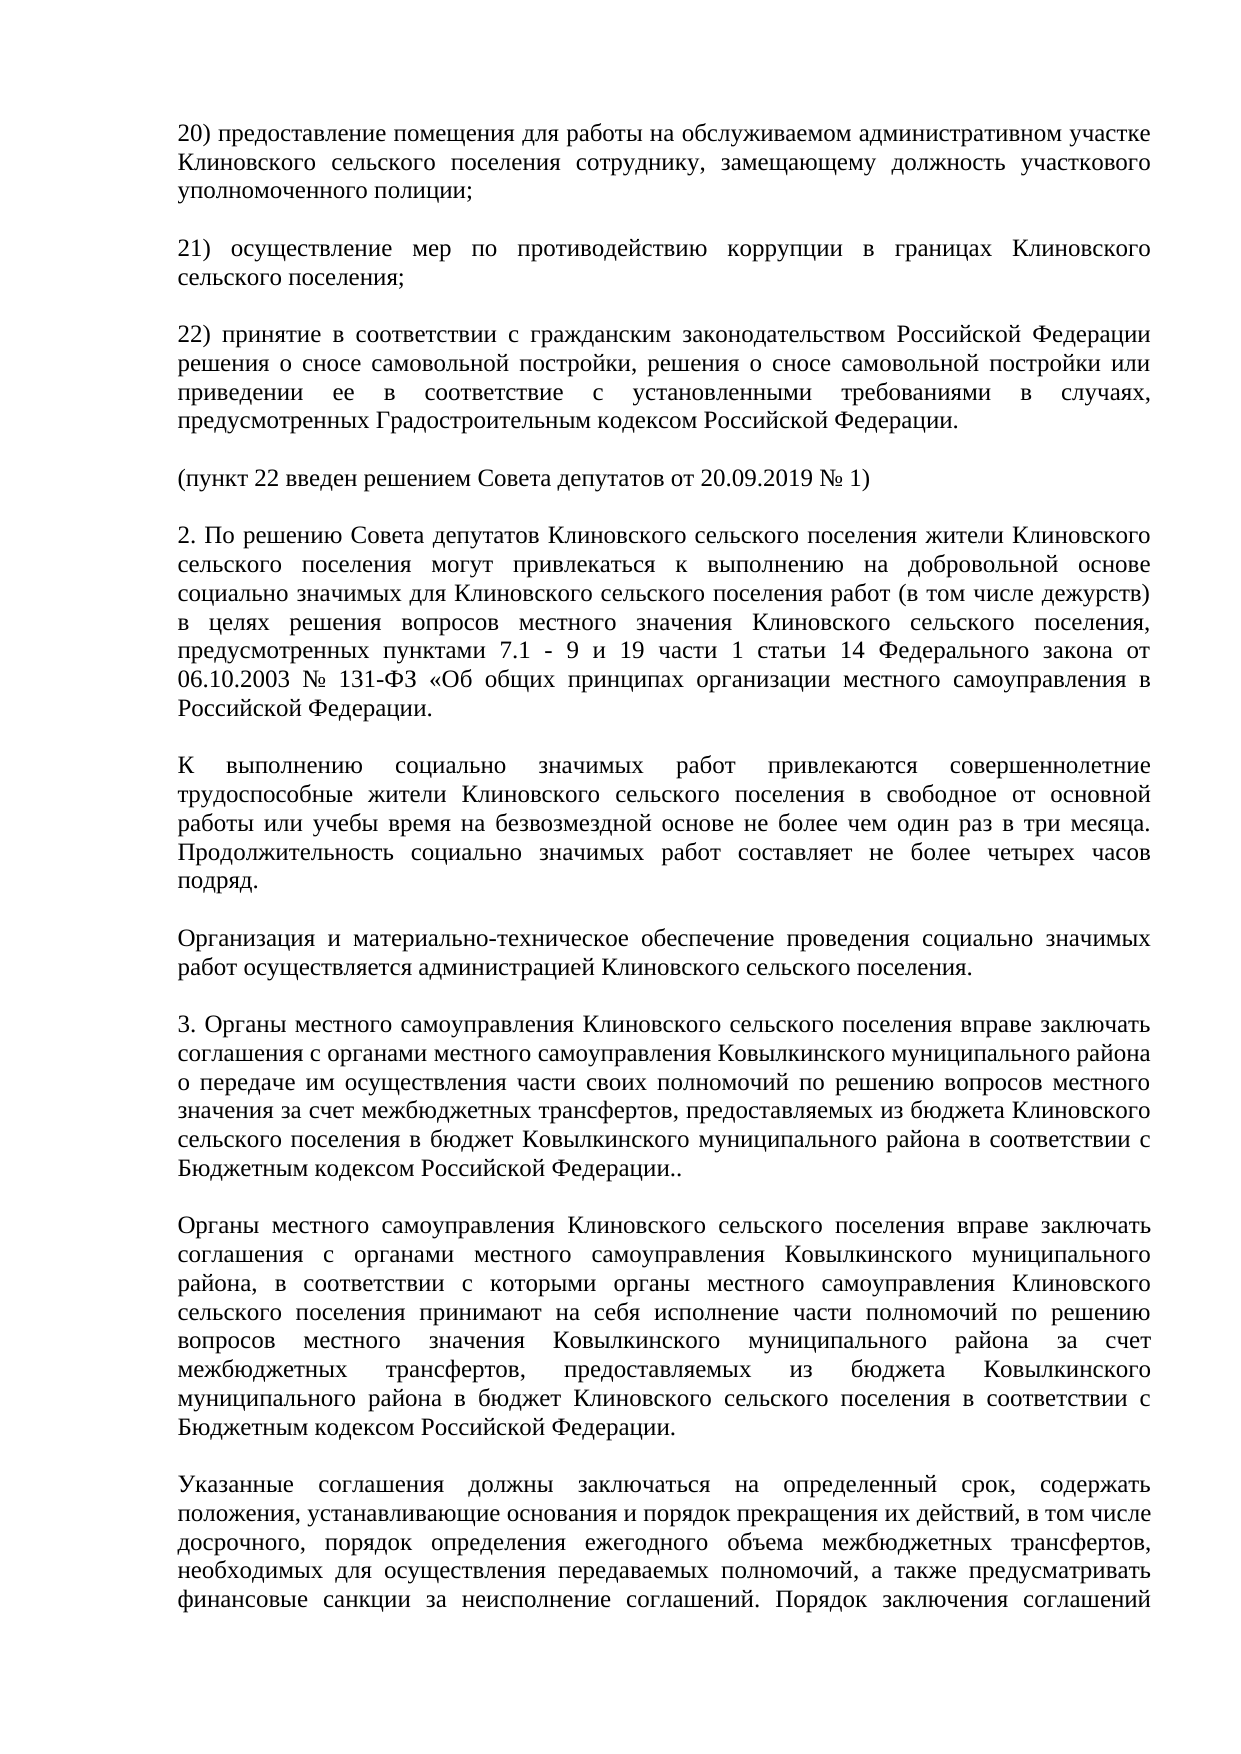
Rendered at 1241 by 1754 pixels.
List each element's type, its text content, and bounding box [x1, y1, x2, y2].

text Органы местного самоуправления Клиновского сельского поселения вправе заключать соглашения с органами местного самоуправления Ковылкинского муниципального района, в соответствии с которыми органы местного самоуправления Клиновского сельского поселения принимают на себя исполнение части полномочий по решению вопросов местного значения Ковылкинского муниципального района за счет межбюджетных трансфертов, предоставляемых из бюджета Ковылкинского муниципального района в бюджет Клиновского сельского поселения в соответствии с Бюджетным кодексом Российской Федерации. [177, 1211, 1152, 1441]
text 2. По решению Совета депутатов Клиновского сельского поселения жители Клиновского сельского поселения могут привлекаться к выполнению на добровольной основе социально значимых для Клиновского сельского поселения работ (в том числе дежурств) в целях решения вопросов местного значения Клиновского сельского поселения, предусмотренных пунктами 7.1 - 9 и 19 части 1 статьи 14 Федерального закона от 06.10.2003 № 131-ФЗ «Об общих принципах организации местного самоуправления в Российской Федерации. [177, 521, 1152, 722]
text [177, 1469, 1152, 1613]
text Организация и материально-техническое обеспечение проведения социально значимых работ осуществляется администрацией Клиновского сельского поселения. [177, 923, 1152, 981]
text 21) осуществление мер по противодействию коррупции в границах Клиновского сельского поселения; [177, 233, 1152, 291]
text (пункт 22 введен решением Совета депутатов от 20.09.2019 № 1) [177, 463, 1152, 492]
text К выполнению социально значимых работ привлекаются совершеннолетние трудоспособные жители Клиновского сельского поселения в свободное от основной работы или учебы время на безвозмездной основе не более чем один раз в три месяца. Продолжительность социально значимых работ составляет не более четырех часов подряд. [177, 751, 1152, 894]
text 20) предоставление помещения для работы на обслуживаемом административном участке Клиновского сельского поселения сотруднику, замещающему должность участкового уполномоченного полиции; [177, 118, 1152, 204]
text 3. Органы местного самоуправления Клиновского сельского поселения вправе заключать соглашения с органами местного самоуправления Ковылкинского муниципального района о передаче им осуществления части своих полномочий по решению вопросов местного значения за счет межбюджетных трансфертов, предоставляемых из бюджета Клиновского сельского поселения в бюджет Ковылкинского муниципального района в соответствии с Бюджетным кодексом Российской Федерации.. [177, 1009, 1152, 1182]
text 22) принятие в соответствии с гражданским законодательством Российской Федерации решения о сносе самовольной постройки, решения о сносе самовольной постройки или приведении ее в соответствие с установленными требованиями в случаях, предусмотренных Градостроительным кодексом Российской Федерации. [177, 319, 1152, 434]
